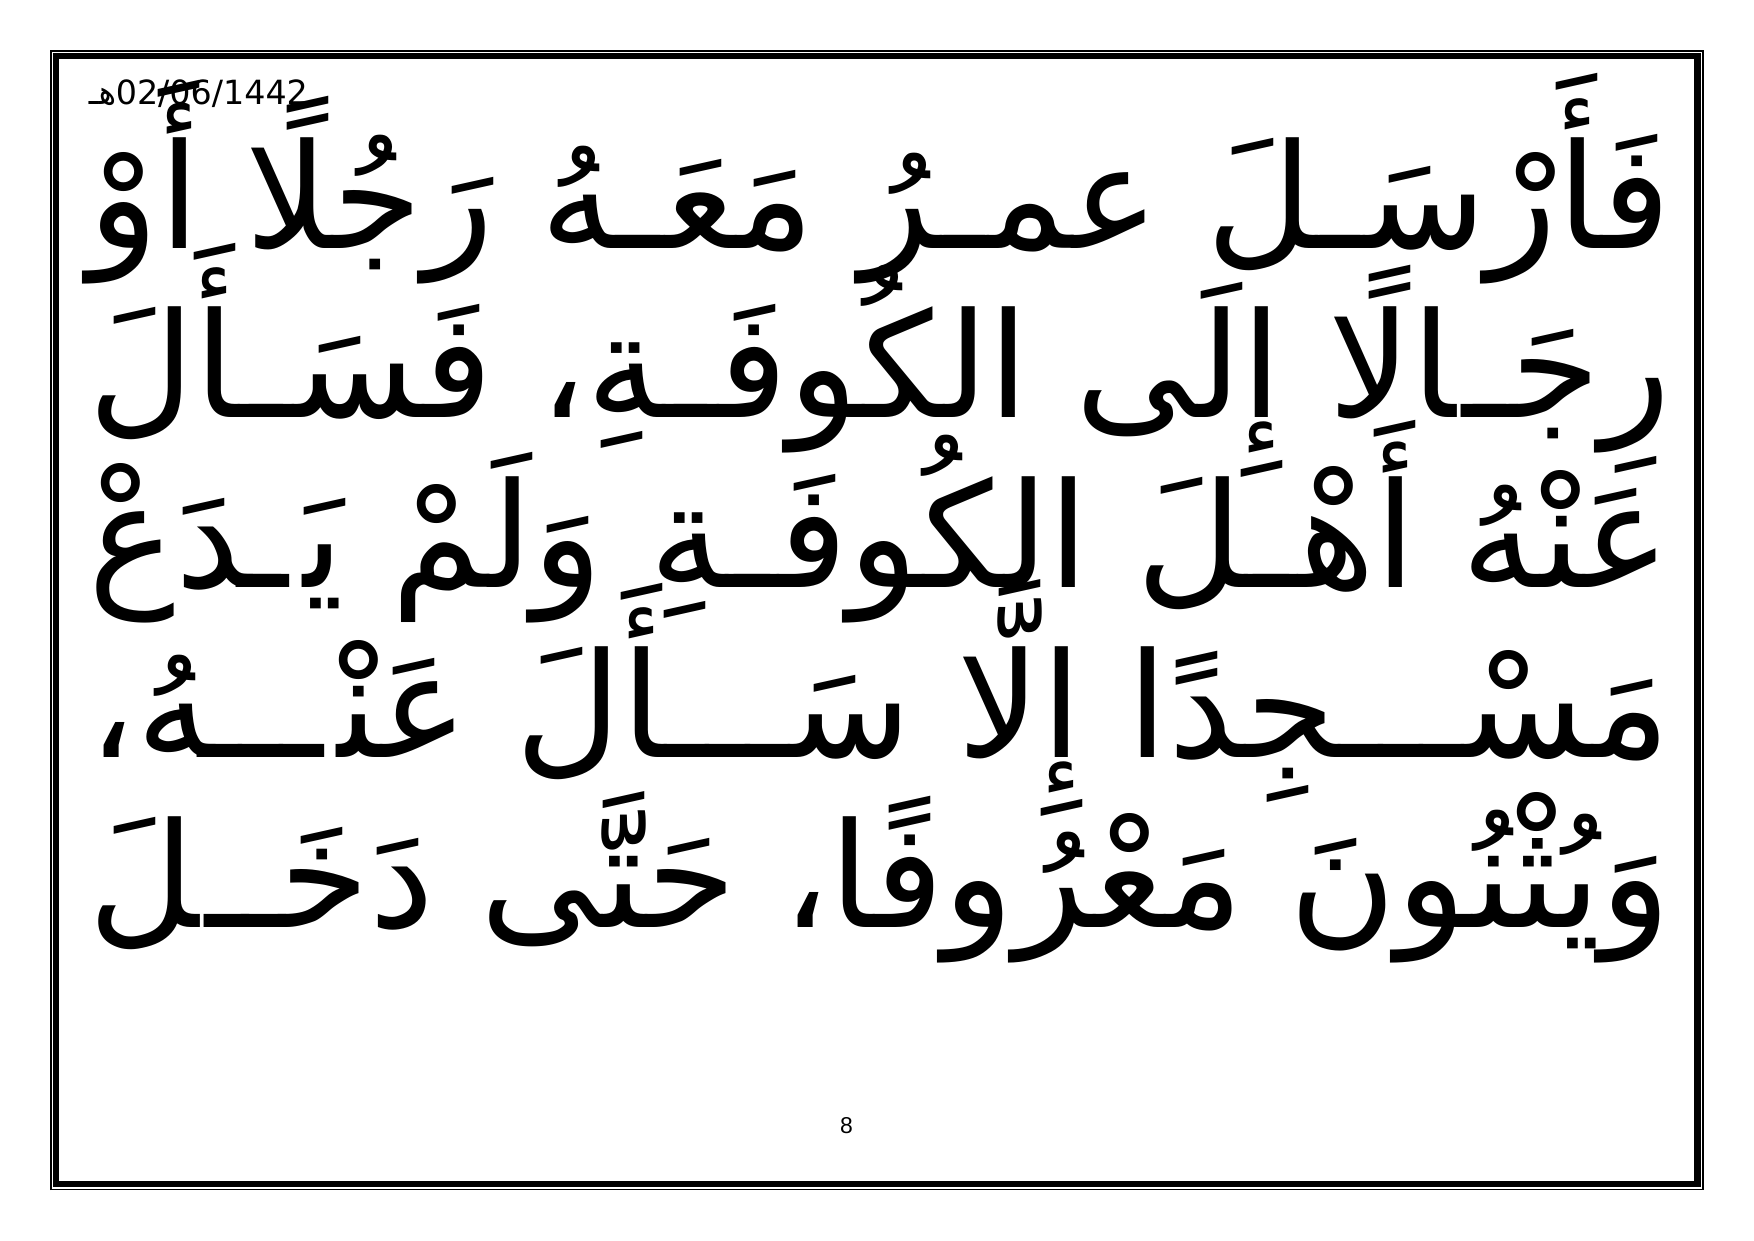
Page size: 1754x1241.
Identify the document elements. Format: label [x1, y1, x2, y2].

text [89, 113, 1671, 962]
